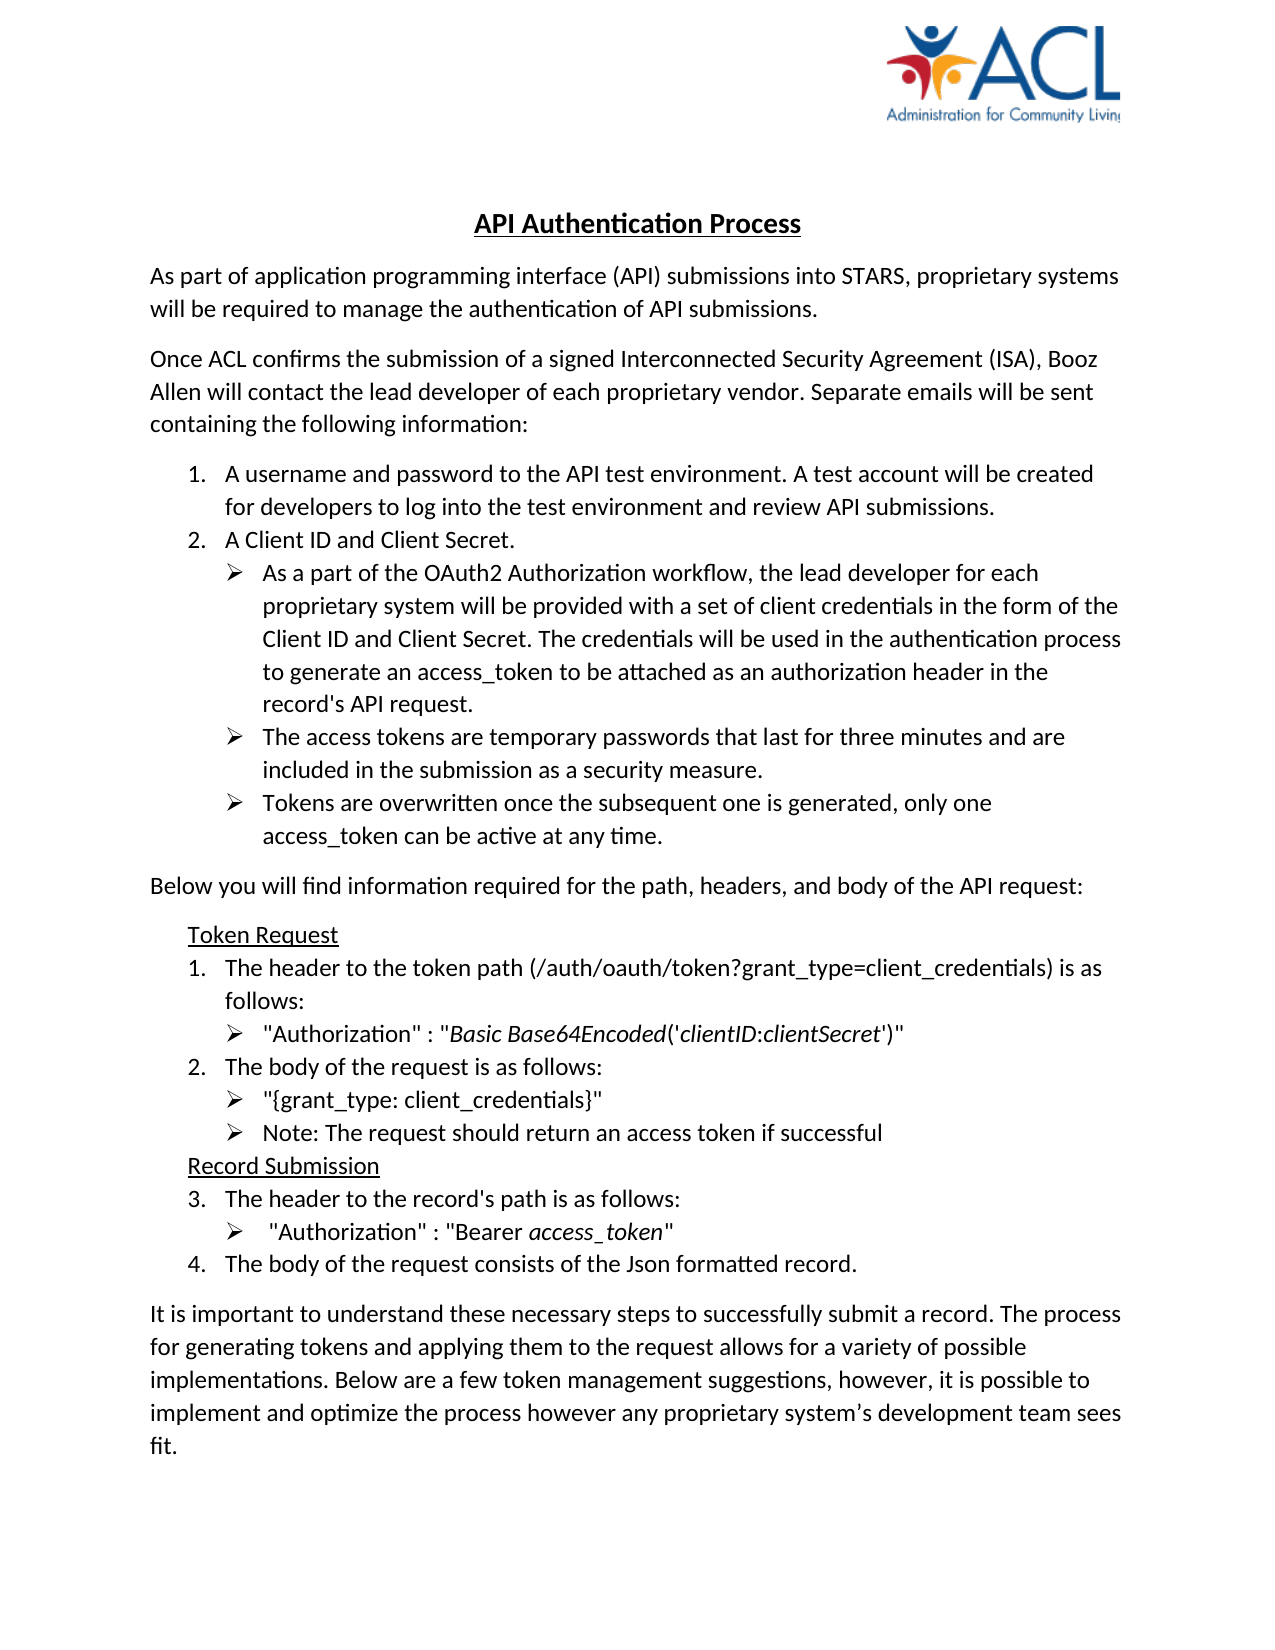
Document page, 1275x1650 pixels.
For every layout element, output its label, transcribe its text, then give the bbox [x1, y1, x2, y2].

text It is important to understand these necessary steps to successfully submit a record. The process for generating tokens and applying them to the request allows for a variety of possible implementations. Below are a few token management suggestions, however, it is possible to implement and optimize the process however any proprietary system’s development team sees fit. [150, 1298, 1125, 1460]
list Record Submission [187, 1150, 1125, 1180]
list "Authorization" : "Basic Base64Encoded('clientID:clientSecret')" [225, 1018, 1125, 1049]
list The header to the record's path is as follows: [187, 1183, 1125, 1213]
text API Authentication Process [150, 205, 1125, 241]
list The access tokens are temporary passwords that last for three minutes and are included in the submission as a security measure. [225, 721, 1125, 785]
list Token Request [187, 919, 1125, 950]
list A Client ID and Client Secret. [187, 524, 1125, 554]
list The header to the token path (/auth/oauth/token?grant_type=client_credentials) is as follows: [187, 952, 1125, 1016]
list A username and password to the API test environment. A test account will be created for developers to log into the test environment and review API submissions. [187, 458, 1125, 522]
text Once ACL confirms the submission of a signed Interconnected Security Agreement (ISA), Booz Allen will contact the lead developer of each proprietary vendor. Separate emails will be sent containing the following information: [150, 343, 1125, 439]
list Tokens are overwritten once the subsequent one is generated, only one access_token can be active at any time. [225, 787, 1125, 851]
list "Authorization" : "Bearer access_token" [225, 1216, 1125, 1246]
text Below you will find information required for the path, headers, and body of the API request: [150, 870, 1125, 900]
list "{grant_type: client_credentials}" [225, 1084, 1125, 1114]
list Note: The request should return an access token if successful [225, 1117, 1125, 1147]
text As part of application programming interface (API) submissions into STARS, proprietary systems will be required to manage the authentication of API submissions. [150, 260, 1125, 324]
list The body of the request is as follows: [187, 1051, 1125, 1082]
picture [886, 26, 1121, 123]
list As a part of the OAuth2 Authorization workflow, the lead developer for each proprietary system will be provided with a set of client credentials in the form of the Client ID and Client Secret. The credentials will be used in the authentication process to generate an access_token to be attached as an authorization header in the record's API request. [225, 557, 1125, 719]
list The body of the request consists of the Json formatted record. [187, 1248, 1125, 1279]
